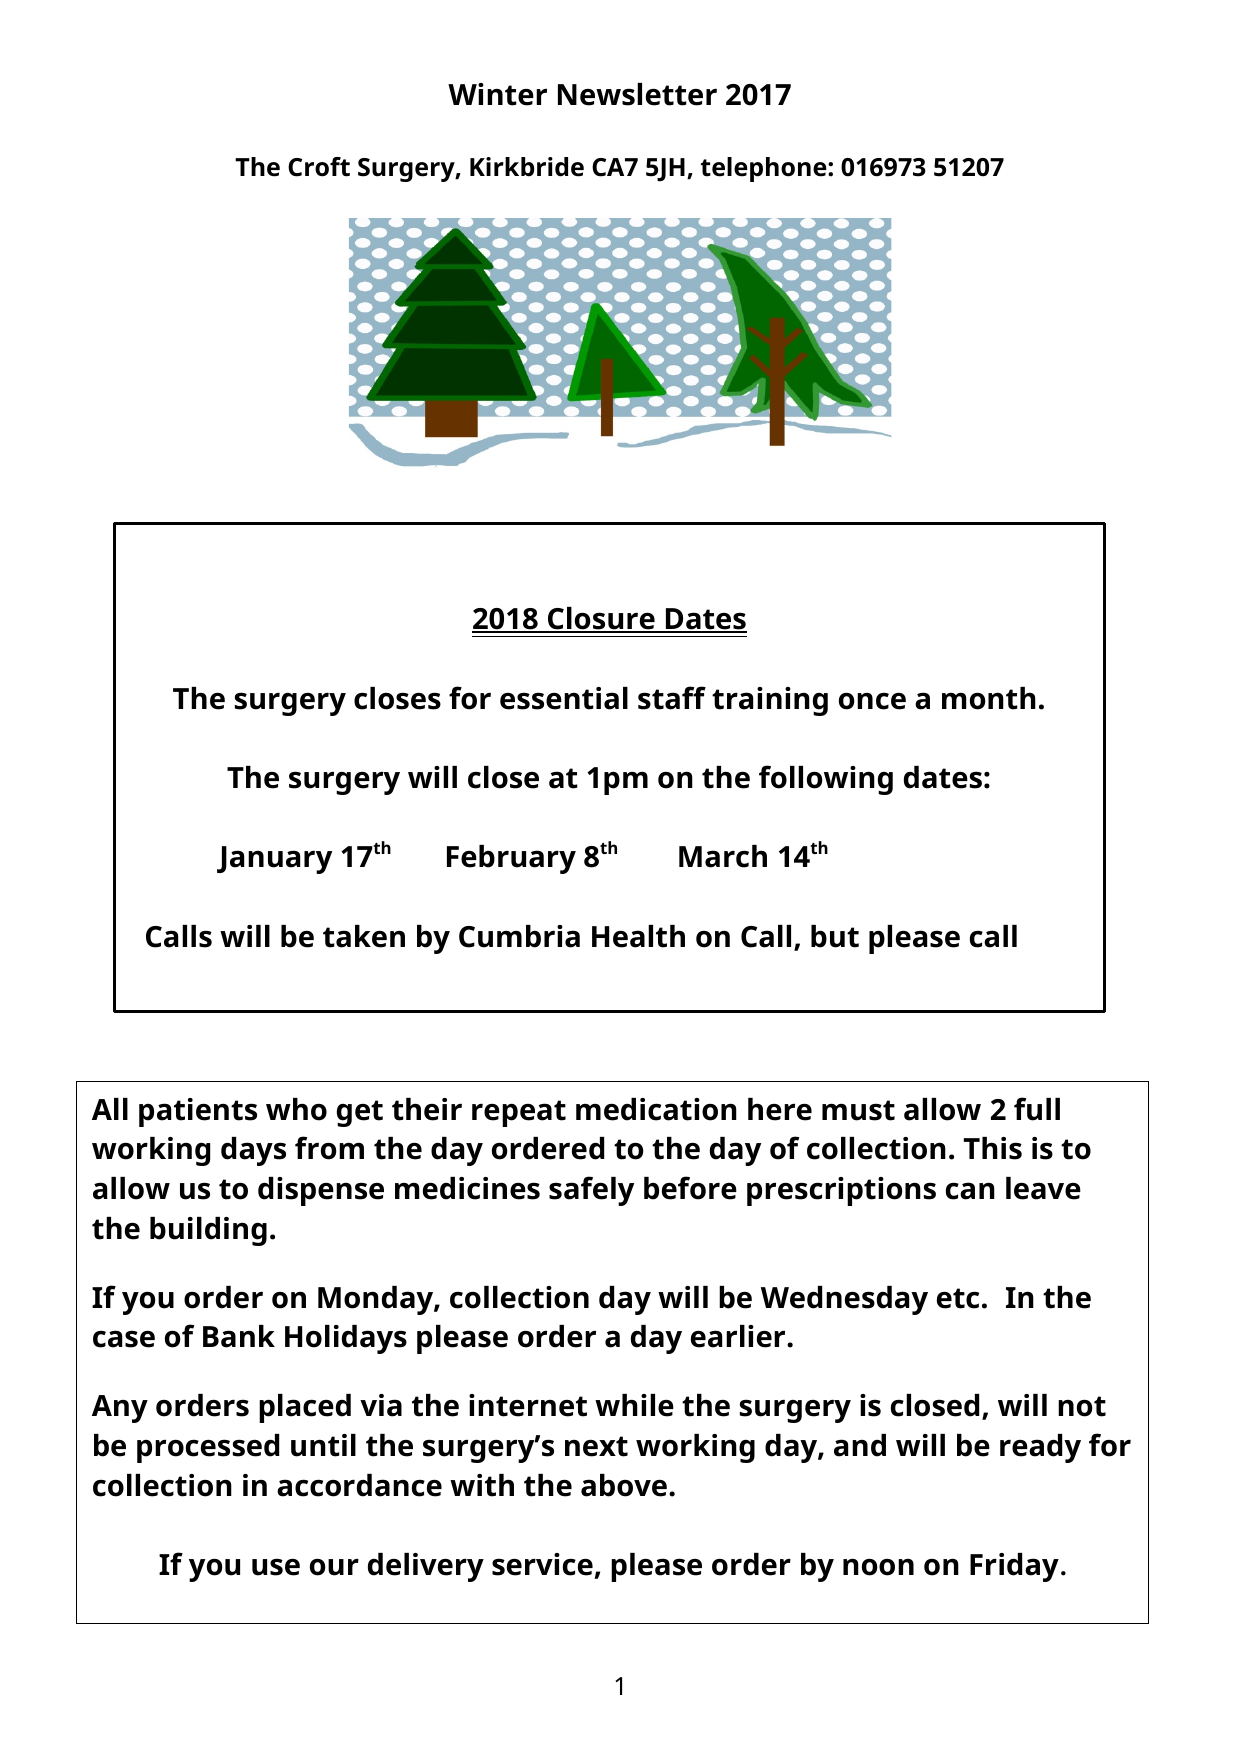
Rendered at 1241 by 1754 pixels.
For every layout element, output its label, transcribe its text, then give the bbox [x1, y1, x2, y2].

picture [348, 218, 892, 475]
text The Croft Surgery, Kirkbride CA7 5JH, telephone: 016973 51207 [150, 150, 1090, 184]
